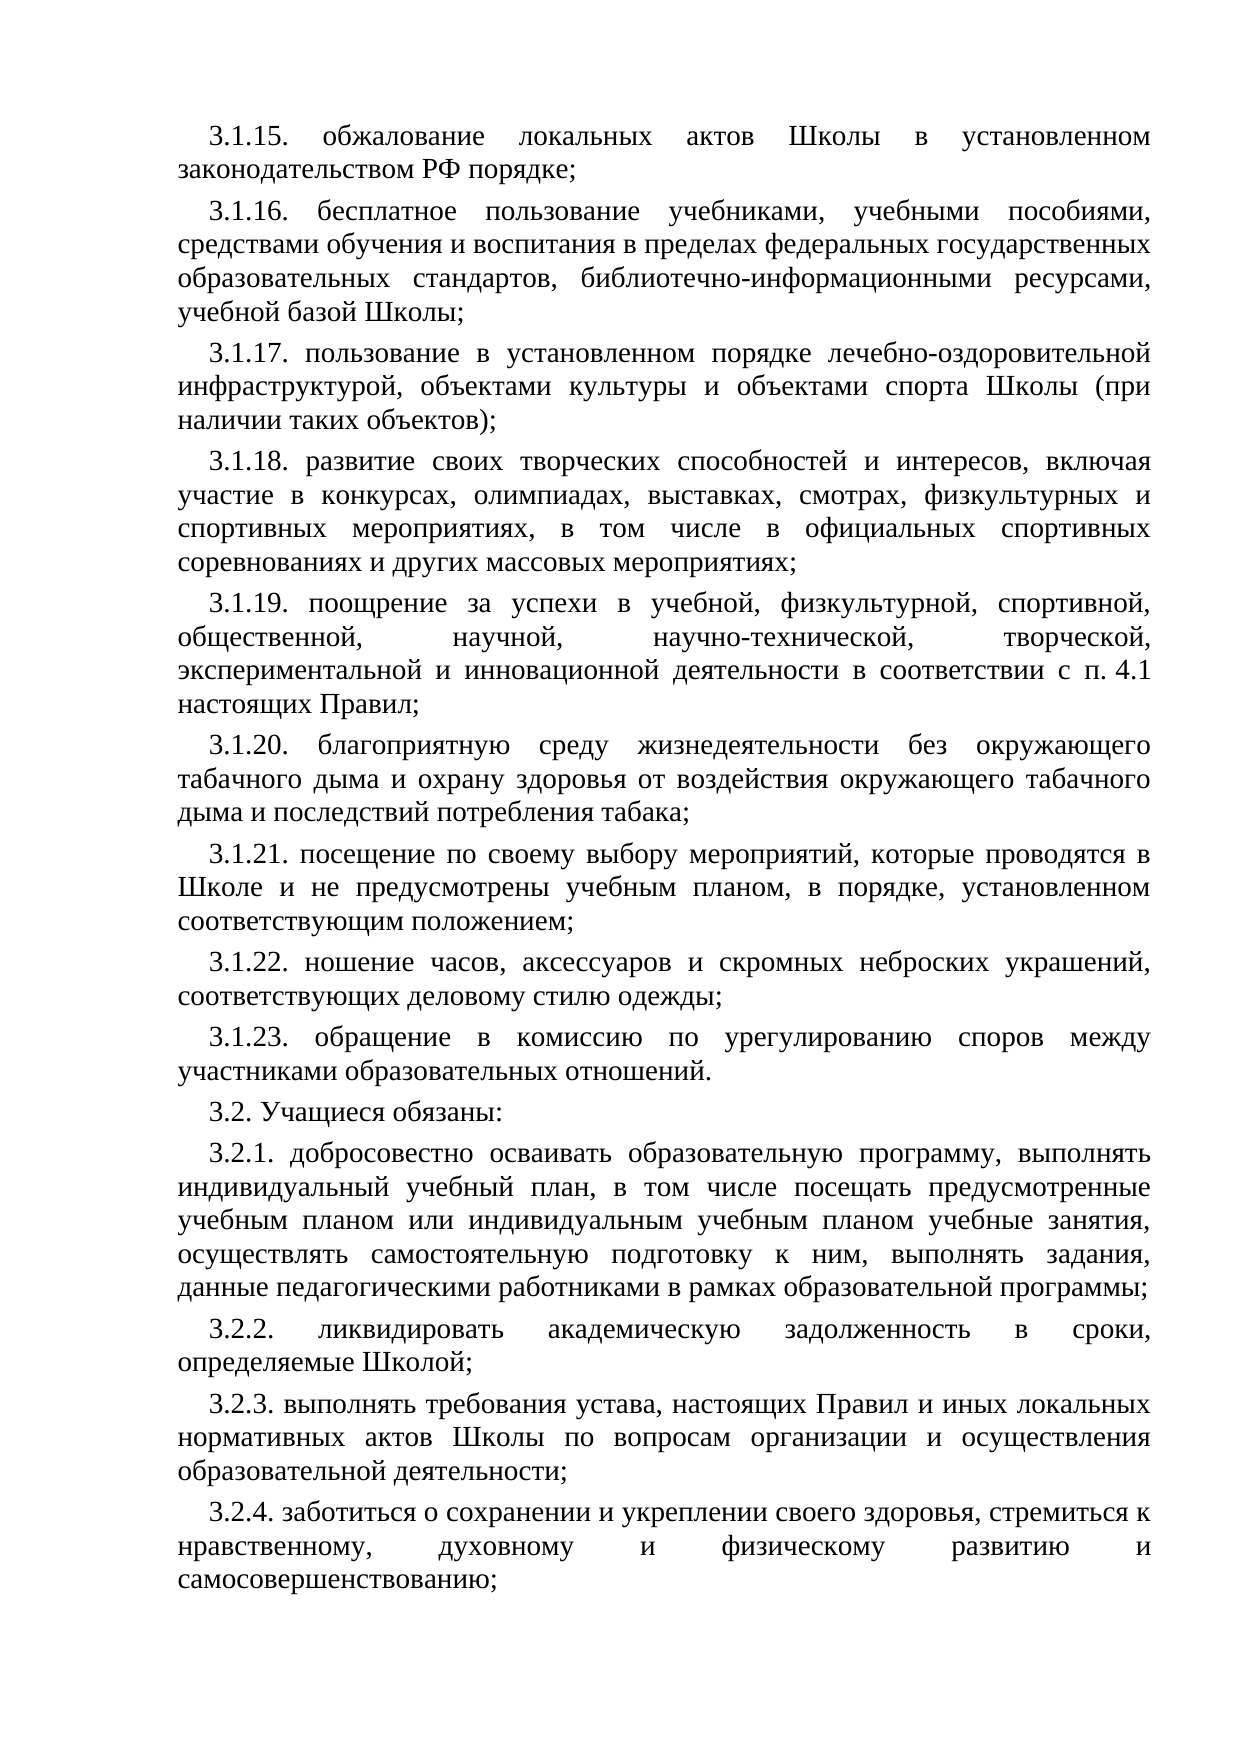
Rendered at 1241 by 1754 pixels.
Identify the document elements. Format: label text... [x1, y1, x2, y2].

text 3.1.18. развитие своих творческих способностей и интересов, включая участие в конкурсах, олимпиадах, выставках, смотрах, физкультурных и спортивных мероприятиях, в том числе в официальных спортивных соревнованиях и других массовых мероприятиях; [177, 443, 1152, 578]
text 3.1.19. поощрение за успехи в учебной, физкультурной, спортивной, общественной, научной, научно-технической, творческой, экспериментальной и инновационной деятельности в соответствии с п. 4.1 настоящих Правил; [177, 585, 1152, 719]
text 3.2.3. выполнять требования устава, настоящих Правил и иных локальных нормативных актов Школы по вопросам организации и осуществления образовательной деятельности; [177, 1386, 1152, 1486]
text 3.1.16. бесплатное пользование учебниками, учебными пособиями, средствами обучения и воспитания в пределах федеральных государственных образовательных стандартов, библиотечно-информационными ресурсами, учебной базой Школы; [177, 193, 1152, 327]
text 3.1.22. ношение часов, аксессуаров и скромных неброских украшений, соответствующих деловому стилю одежды; [177, 944, 1152, 1011]
text 3.2.4. заботиться о сохранении и укреплении своего здоровья, стремиться к нравственному, духовному и физическому развитию и самосовершенствованию; [177, 1494, 1152, 1595]
text 3.1.17. пользование в установленном порядке лечебно-оздоровительной инфраструктурой, объектами культуры и объектами спорта Школы (при наличии таких объектов); [177, 335, 1152, 436]
text 3.1.20. благоприятную среду жизнедеятельности без окружающего табачного дыма и охрану здоровья от воздействия окружающего табачного дыма и последствий потребления табака; [177, 727, 1152, 828]
text 3.1.23. обращение в комиссию по урегулированию споров между участниками образовательных отношений. [177, 1019, 1152, 1086]
text 3.1.21. посещение по своему выбору мероприятий, которые проводятся в Школе и не предусмотрены учебным планом, в порядке, установленном соответствующим положением; [177, 836, 1152, 936]
text 3.1.15. обжалование локальных актов Школы в установленном законодательством РФ порядке; [177, 118, 1152, 185]
text 3.2. Учащиеся обязаны: [177, 1094, 1152, 1128]
text 3.2.1. добросовестно осваивать образовательную программу, выполнять индивидуальный учебный план, в том числе посещать предусмотренные учебным планом или индивидуальным учебным планом учебные занятия, осуществлять самостоятельную подготовку к ним, выполнять задания, данные педагогическими работниками в рамках образовательной программы; [177, 1135, 1152, 1303]
text 3.2.2. ликвидировать академическую задолженность в сроки, определяемые Школой; [177, 1311, 1152, 1378]
